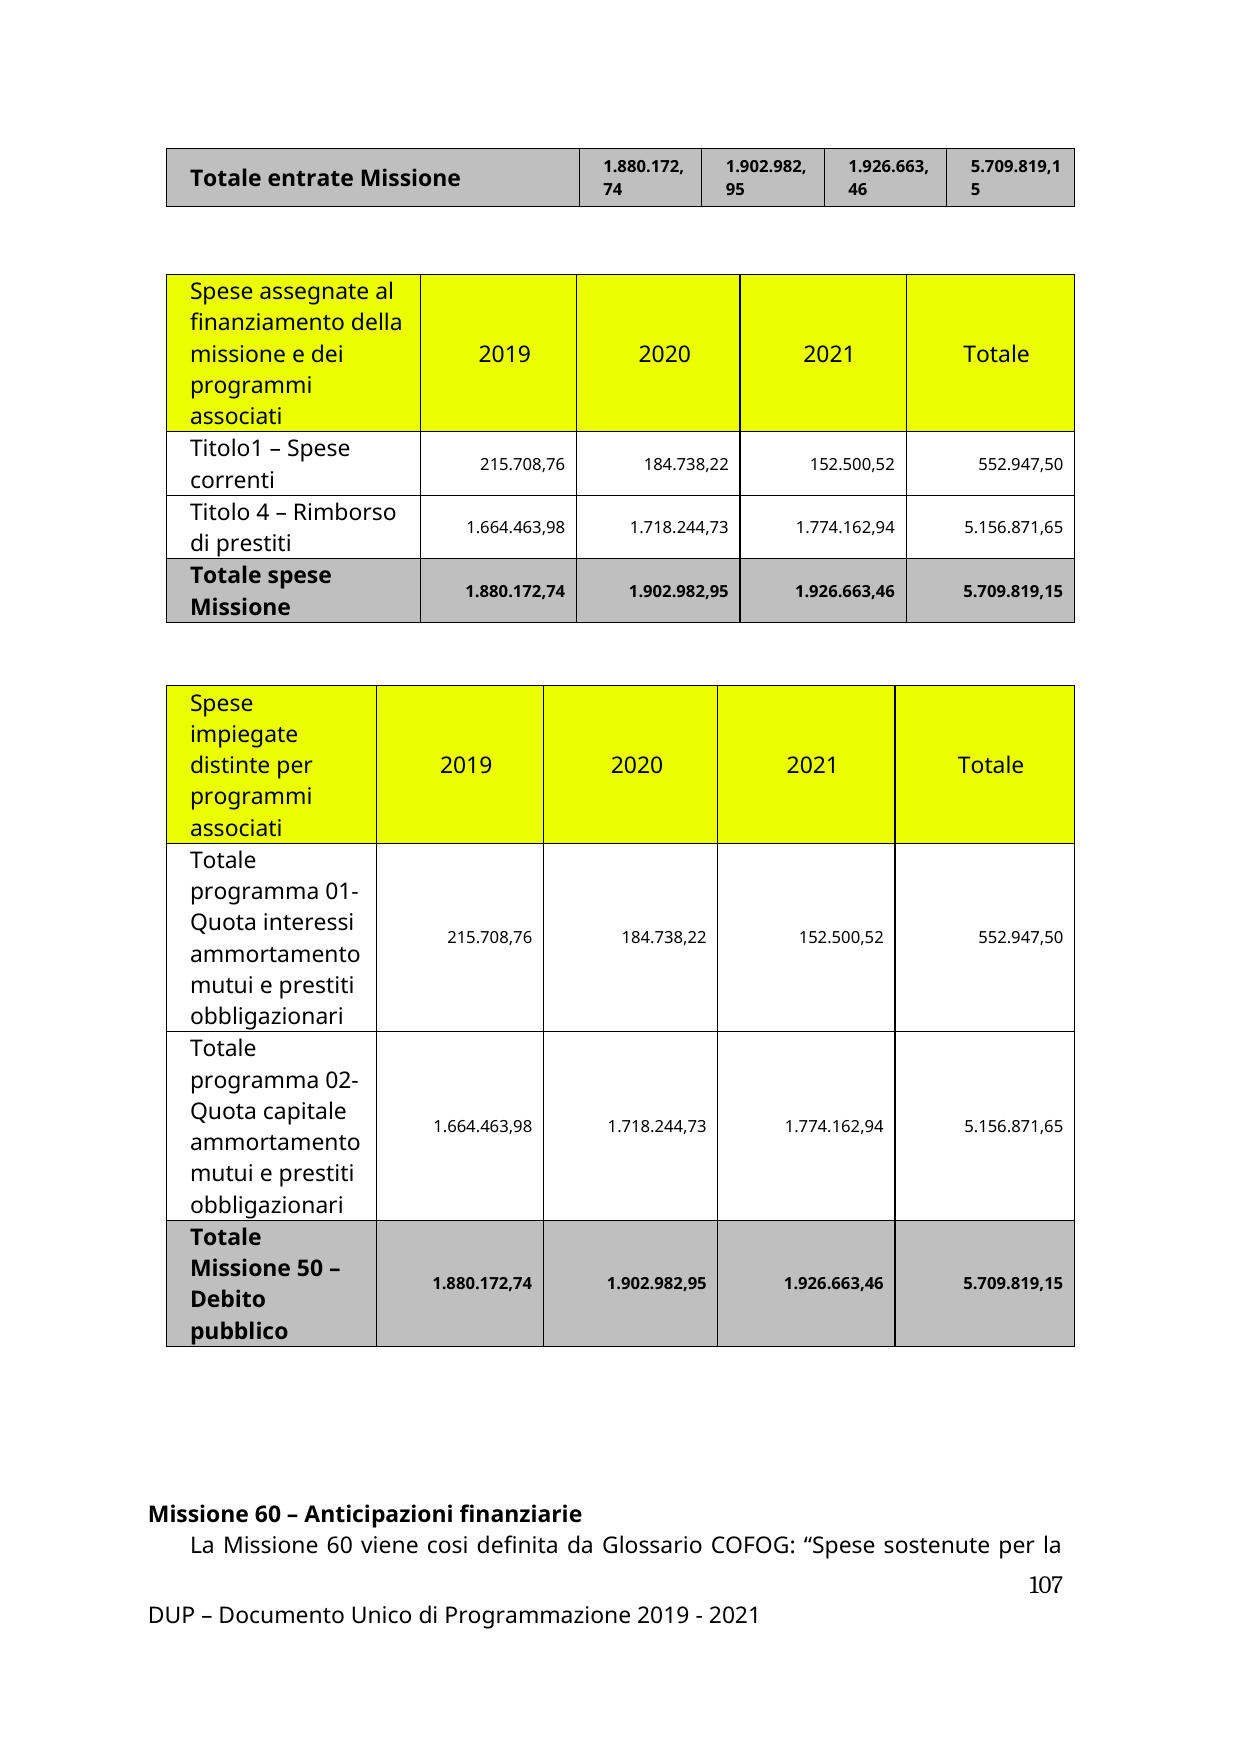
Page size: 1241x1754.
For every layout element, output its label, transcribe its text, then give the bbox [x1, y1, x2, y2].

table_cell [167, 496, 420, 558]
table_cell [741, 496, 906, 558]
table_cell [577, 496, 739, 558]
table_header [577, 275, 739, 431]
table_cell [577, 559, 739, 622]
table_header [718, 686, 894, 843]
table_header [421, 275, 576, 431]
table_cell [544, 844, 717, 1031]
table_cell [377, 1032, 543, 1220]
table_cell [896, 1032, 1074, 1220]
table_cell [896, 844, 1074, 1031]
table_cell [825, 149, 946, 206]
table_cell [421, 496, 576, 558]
subtitle Missione 60 – Anticipazioni finanziarie [148, 1498, 1063, 1529]
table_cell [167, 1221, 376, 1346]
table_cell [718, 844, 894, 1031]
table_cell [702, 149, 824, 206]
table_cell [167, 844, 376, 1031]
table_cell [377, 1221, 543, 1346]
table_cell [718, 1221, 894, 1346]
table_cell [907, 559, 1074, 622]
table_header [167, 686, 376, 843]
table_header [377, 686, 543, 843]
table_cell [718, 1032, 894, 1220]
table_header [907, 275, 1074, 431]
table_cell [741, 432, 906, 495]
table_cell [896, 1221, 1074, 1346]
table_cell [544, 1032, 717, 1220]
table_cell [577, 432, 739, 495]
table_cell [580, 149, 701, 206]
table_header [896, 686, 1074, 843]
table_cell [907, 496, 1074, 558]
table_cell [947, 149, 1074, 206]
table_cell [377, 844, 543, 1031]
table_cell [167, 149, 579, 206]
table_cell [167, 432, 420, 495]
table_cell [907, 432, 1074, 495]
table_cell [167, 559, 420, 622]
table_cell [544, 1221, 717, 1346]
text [190, 1529, 1063, 1561]
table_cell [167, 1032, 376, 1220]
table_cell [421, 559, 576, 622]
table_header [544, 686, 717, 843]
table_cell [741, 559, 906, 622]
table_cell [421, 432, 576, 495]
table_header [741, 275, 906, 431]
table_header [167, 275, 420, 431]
